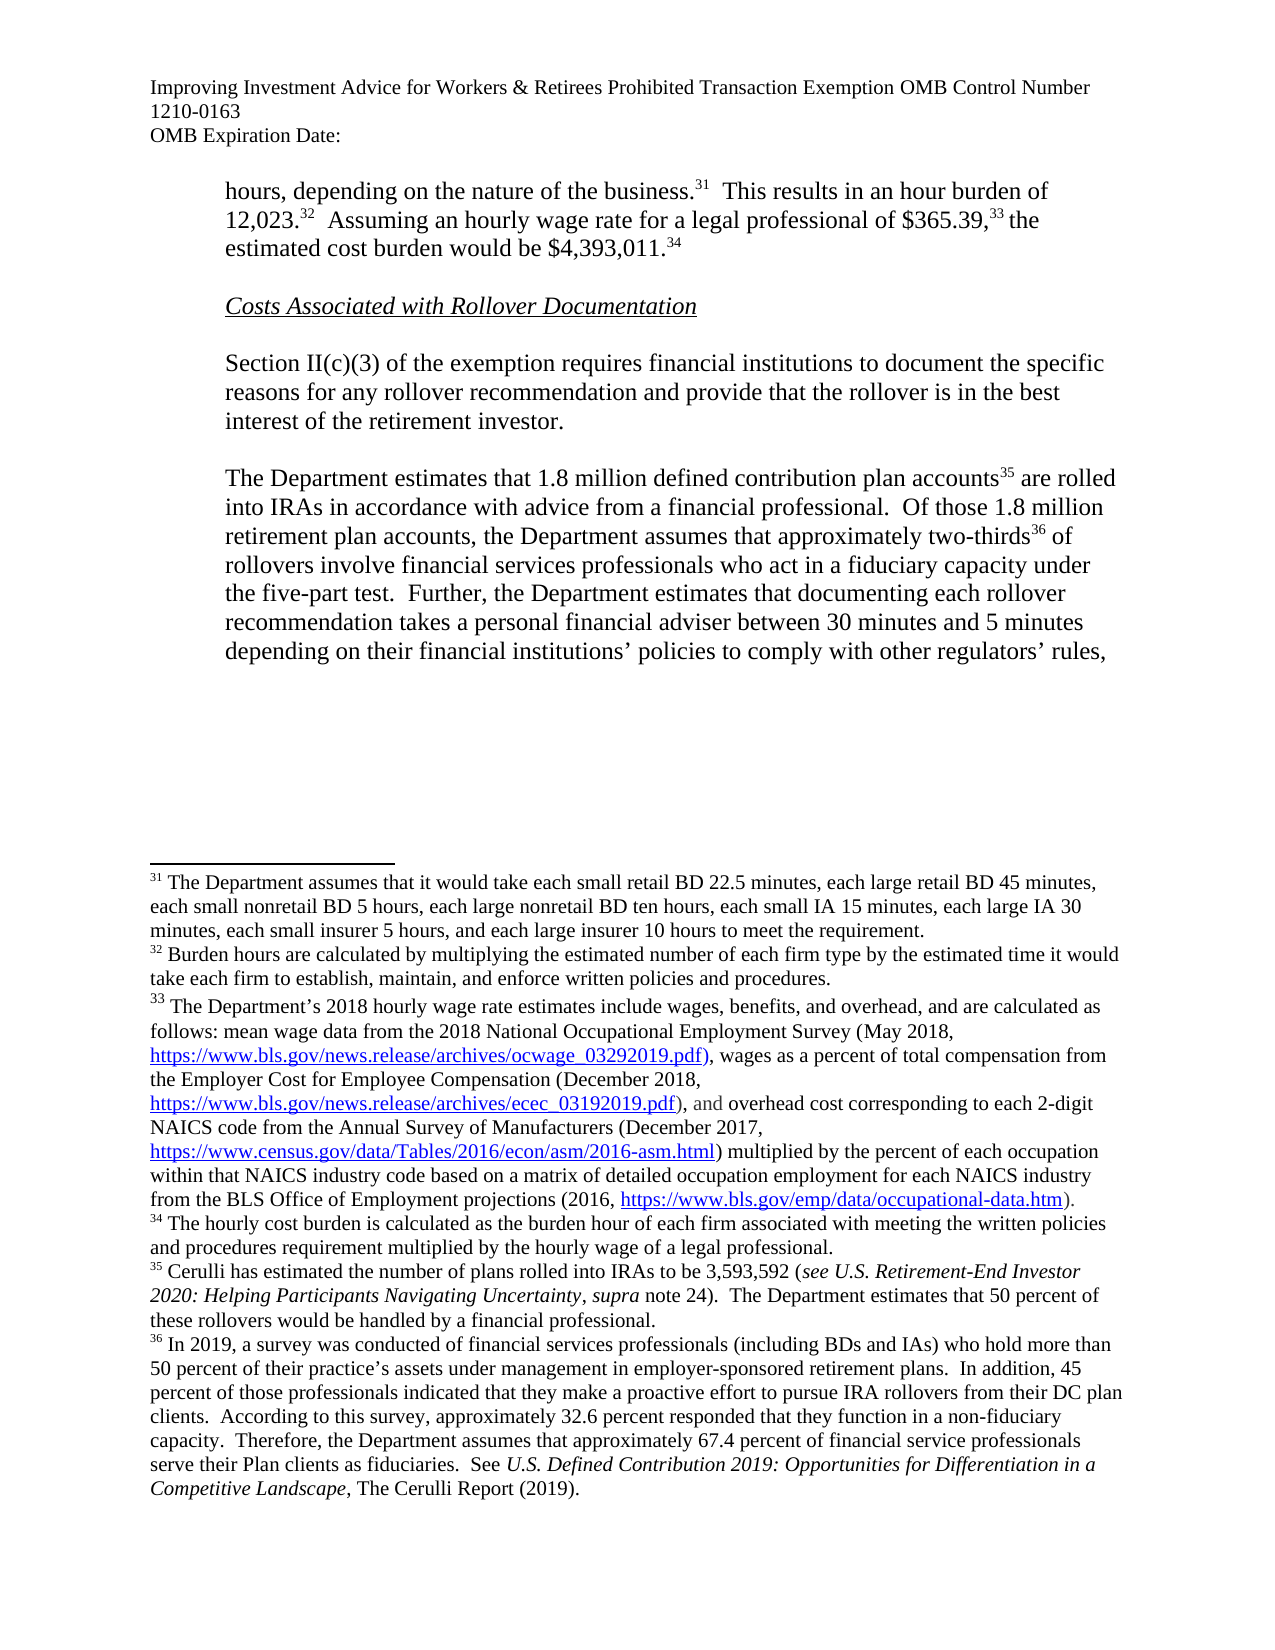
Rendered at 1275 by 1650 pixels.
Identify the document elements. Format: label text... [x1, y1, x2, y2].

text The Department estimates that 1.8 million defined contribution plan accounts are rolled into IRAs in accordance with advice from a financial professional. Of those 1.8 million retirement plan accounts, the Department assumes that approximately two-thirds of rollovers involve financial services professionals who act in a fiduciary capacity under the five-part test. Further, the Department estimates that documenting each rollover recommendation takes a personal financial adviser between 30 minutes and 5 minutes depending on their financial institutions’ policies to comply with other regulators’ rules, resulting in 335,330 burden hours. Assuming an hourly wage rate for a personal financial adviser of $194.77, the cost burden is estimated $65,313,770. [225, 463, 1125, 693]
text Costs Associated with Rollover Documentation [225, 291, 1125, 320]
text Section II(c)(3) of the exemption requires financial institutions to document the specific reasons for any rollover recommendation and provide that the rollover is in the best interest of the retirement investor. [225, 348, 1125, 435]
text The Department estimates that establishing, maintaining, and enforcing written policies and procedures to ensure compliance with the Impartial Conduct Standards takes a legal professional, at each of the 11,782 financial institutions, between 15 minutes and 10 hours, depending on the nature of the business. This results in an hour burden of 12,023. Assuming an hourly wage rate for a legal professional of $365.39, the estimated cost burden would be $4,393,011. [225, 176, 1125, 262]
